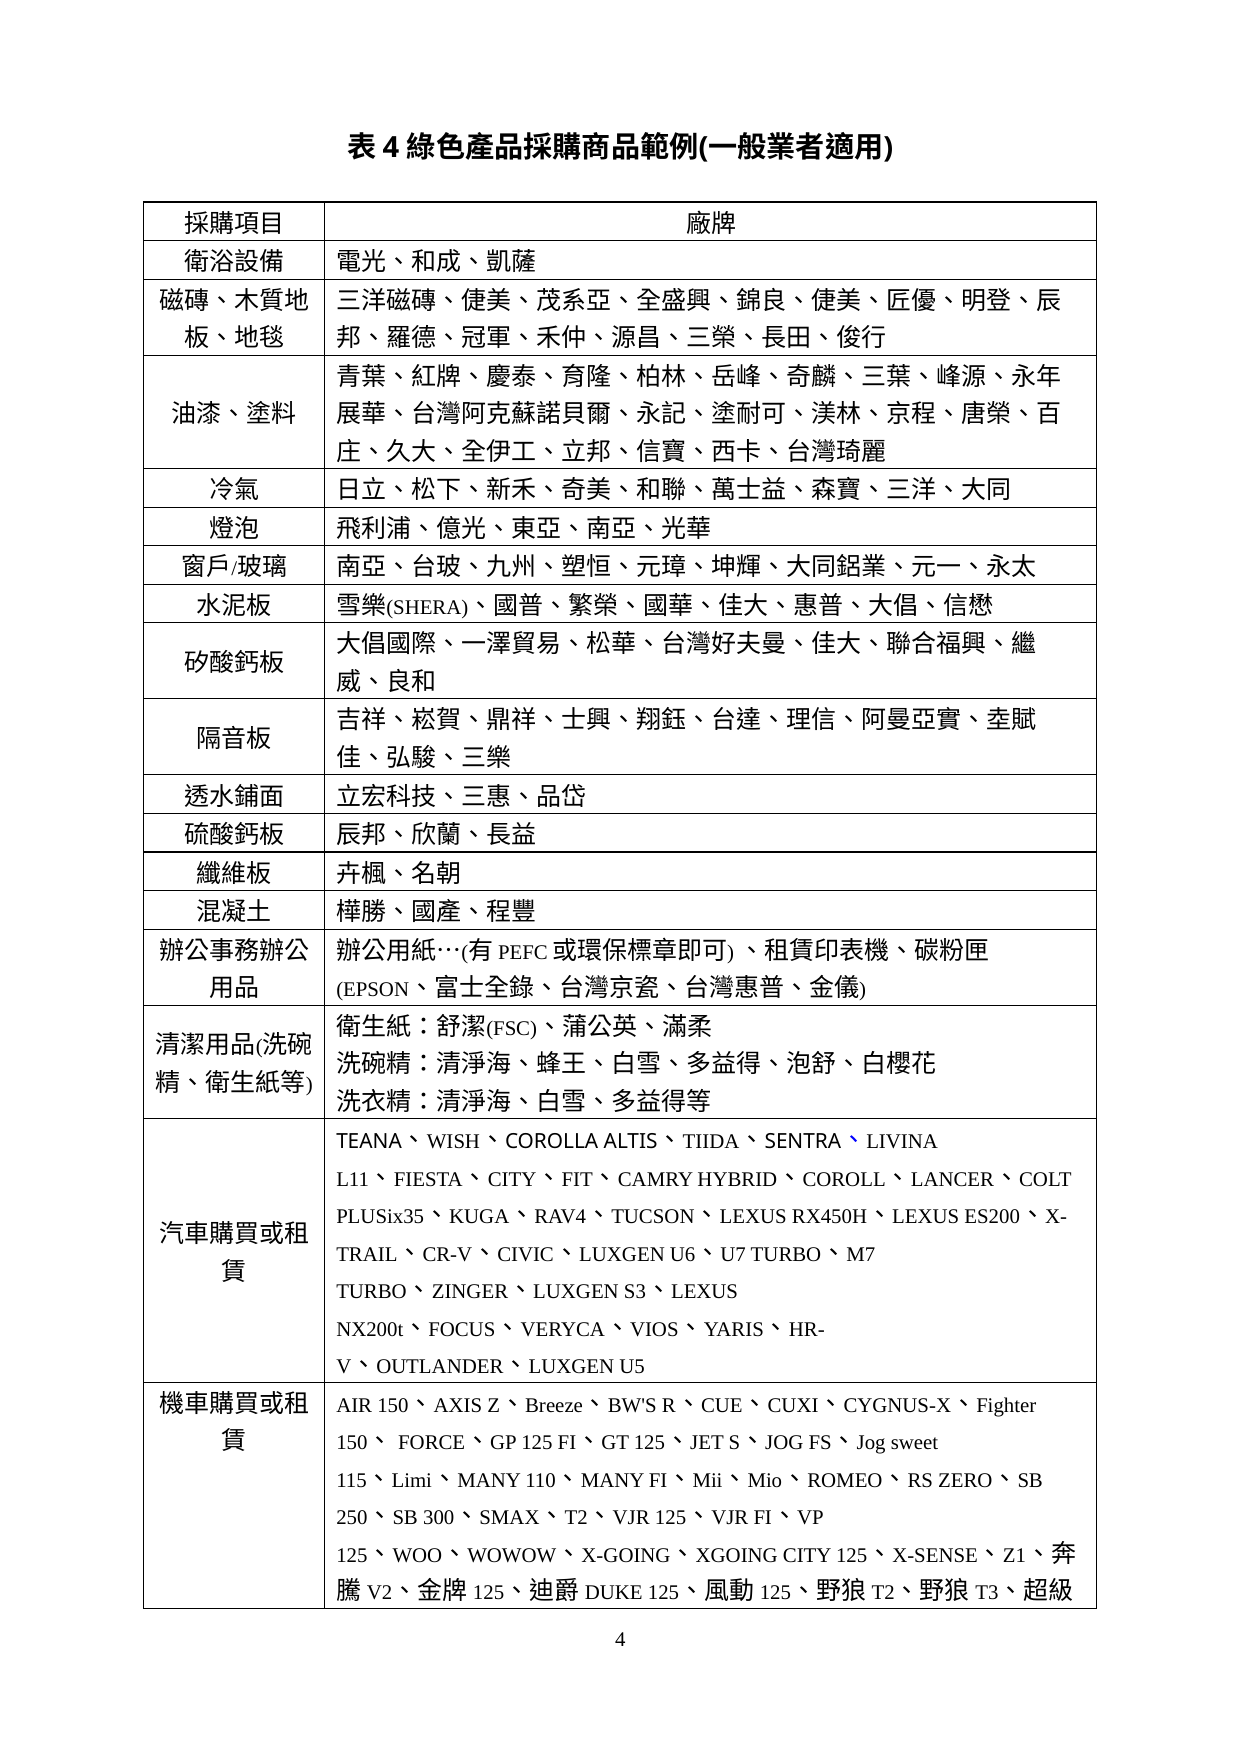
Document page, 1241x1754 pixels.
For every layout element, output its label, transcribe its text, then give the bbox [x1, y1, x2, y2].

table_cell 硫酸鈣板 [144, 814, 324, 851]
table_cell 油漆、塗料 [144, 356, 324, 468]
table_cell 混凝土 [144, 891, 324, 928]
table_cell 衛浴設備 [144, 241, 324, 278]
table_cell 吉祥、崧賀、鼎祥、士興、翔鈺、台達、理信、阿曼亞實、坴賦佳、弘駿、三樂 [325, 699, 1096, 774]
table_cell TEANA、WISH、COROLLA ALTIS、TIIDA、SENTRA、LIVINA L11、FIESTA、CITY、FIT、CAMRY HYBRID、COROLL、LANCER、COLT PLUSix35、KUGA、RAV4、TUCSON、LEXUS RX450H、LEXUS ES200、X-TRAIL、CR-V、CIVIC、LUXGEN U6、U7 TURBO、M7 TURBO、ZINGER、LUXGEN S3、LEXUS NX200t、FOCUS、VERYCA、VIOS、YARIS、HR-V、OUTLANDER、LUXGEN U5 [325, 1119, 1096, 1382]
table_cell 矽酸鈣板 [144, 623, 324, 698]
table_cell 大倡國際、一澤貿易、松華、台灣好夫曼、佳大、聯合福興、繼威、良和 [325, 623, 1096, 698]
table_cell 衛生紙：舒潔(FSC)、蒲公英、滿柔 洗碗精：清淨海、蜂王、白雪、多益得、泡舒、白櫻花 洗衣精：清淨海、白雪、多益得等 [325, 1006, 1096, 1118]
table_cell 冷氣 [144, 469, 324, 507]
table_cell 隔音板 [144, 699, 324, 774]
table_cell 磁磚、木質地板、地毯 [144, 280, 324, 354]
table_cell 透水鋪面 [144, 775, 324, 813]
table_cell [325, 1383, 1096, 1608]
table_cell 辦公事務辦公用品 [144, 930, 324, 1004]
table_cell 青葉、紅牌、慶泰、育隆、柏林、岳峰、奇麟、三葉、峰源、永年展華、台灣阿克蘇諾貝爾、永記、塗耐可、渼林、京程、唐榮、百庄、久大、全伊工、立邦、信寶、西卡、台灣琦麗 [325, 356, 1096, 468]
table_cell 窗戶/玻璃 [144, 546, 324, 584]
table_cell 燈泡 [144, 508, 324, 545]
table_cell 立宏科技、三惠、品岱 [325, 775, 1096, 813]
table_cell 日立、松下、新禾、奇美、和聯、萬士益、森寶、三洋、大同 [325, 469, 1096, 507]
table_cell 機車購買或租賃 [144, 1383, 324, 1608]
table_cell 雪樂(SHERA)、國普、繁榮、國華、佳大、惠普、大倡、信懋 [325, 585, 1096, 622]
table_cell 纖維板 [144, 853, 324, 890]
table_header 廠牌 [325, 203, 1096, 240]
table_cell 飛利浦、億光、東亞、南亞、光華 [325, 508, 1096, 545]
table_cell 辦公用紙…(有PEFC或環保標章即可) 、租賃印表機、碳粉匣(EPSON、富士全錄、台灣京瓷、台灣惠普、金儀) [325, 930, 1096, 1004]
table_cell 電光、和成、凱薩 [325, 241, 1096, 278]
table_cell 卉楓、名朝 [325, 853, 1096, 890]
table_cell 汽車購買或租賃 [144, 1119, 324, 1382]
table_cell 南亞、台玻、九州、塑恒、元璋、坤輝、大同鋁業、元一、永太 [325, 546, 1096, 584]
table_cell 樺勝、國產、程豐 [325, 891, 1096, 928]
text 表4 綠色產品採購商品範例(一般業者適用) [89, 108, 1152, 183]
table_header 採購項目 [144, 203, 324, 240]
table_cell 辰邦、欣蘭、長益 [325, 814, 1096, 851]
table_cell 清潔用品(洗碗精、衛生紙等) [144, 1006, 324, 1118]
table_cell 三洋磁磚、倢美、茂系亞、全盛興、錦良、倢美、匠優、明登、辰邦、羅德、冠軍、禾仲、源昌、三榮、長田、俊行 [325, 280, 1096, 354]
table_cell 水泥板 [144, 585, 324, 622]
